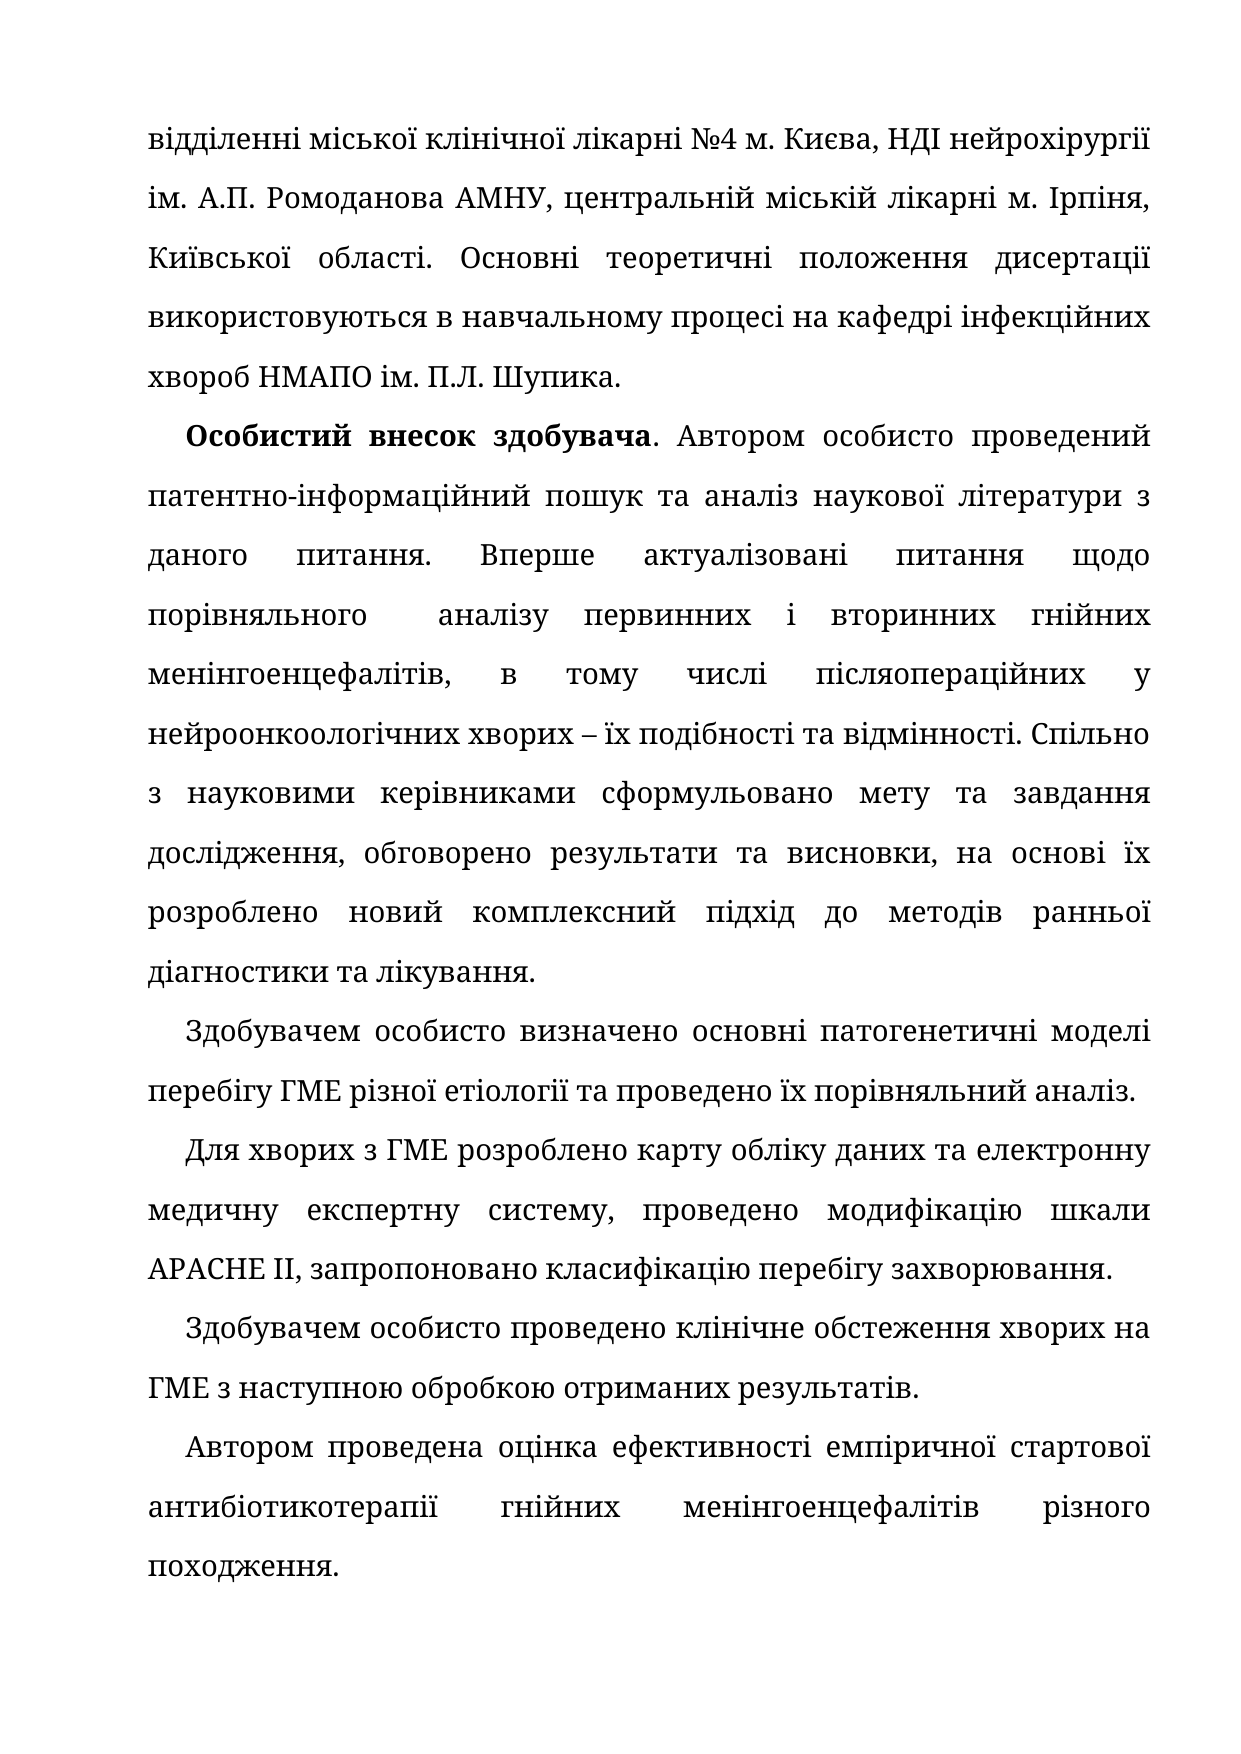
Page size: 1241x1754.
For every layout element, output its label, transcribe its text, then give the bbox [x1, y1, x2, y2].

text Особистий внесок здобувача. Автором особисто проведений патентно-інформаційний пошук та аналіз наукової літератури з даного питання. Вперше актуалізовані питання щодо порівняльного аналізу первинних і вторинних гнійних менінгоенцефалітів, в тому числі післяопераційних у нейроонкоологічних хворих – їх подібності та відмінності. Спільно з науковими керівниками сформульовано мету та завдання дослідження, обговорено результати та висновки, на основі їх розроблено новий комплексний підхід до методів ранньої діагностики та лікування. [148, 416, 1152, 991]
text Здобувачем особисто визначено основні патогенетичні моделі перебігу ГМЕ різної етіології та проведено їх порівняльний аналіз. [148, 1010, 1152, 1109]
text Для хворих з ГМЕ розроблено карту обліку даних та електронну медичну експертну систему, проведено модифікацію шкали АРАСНЕ ІІ, запропоновано класифікацію перебігу захворювання. [148, 1129, 1152, 1288]
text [148, 118, 1152, 396]
text Автором проведена оцінка ефективності емпіричної стартової антибіотикотерапії гнійних менінгоенцефалітів різного походження. [148, 1427, 1152, 1585]
text Здобувачем особисто проведено клінічне обстеження хворих на ГМЕ з наступною обробкою отриманих результатів. [148, 1308, 1152, 1407]
